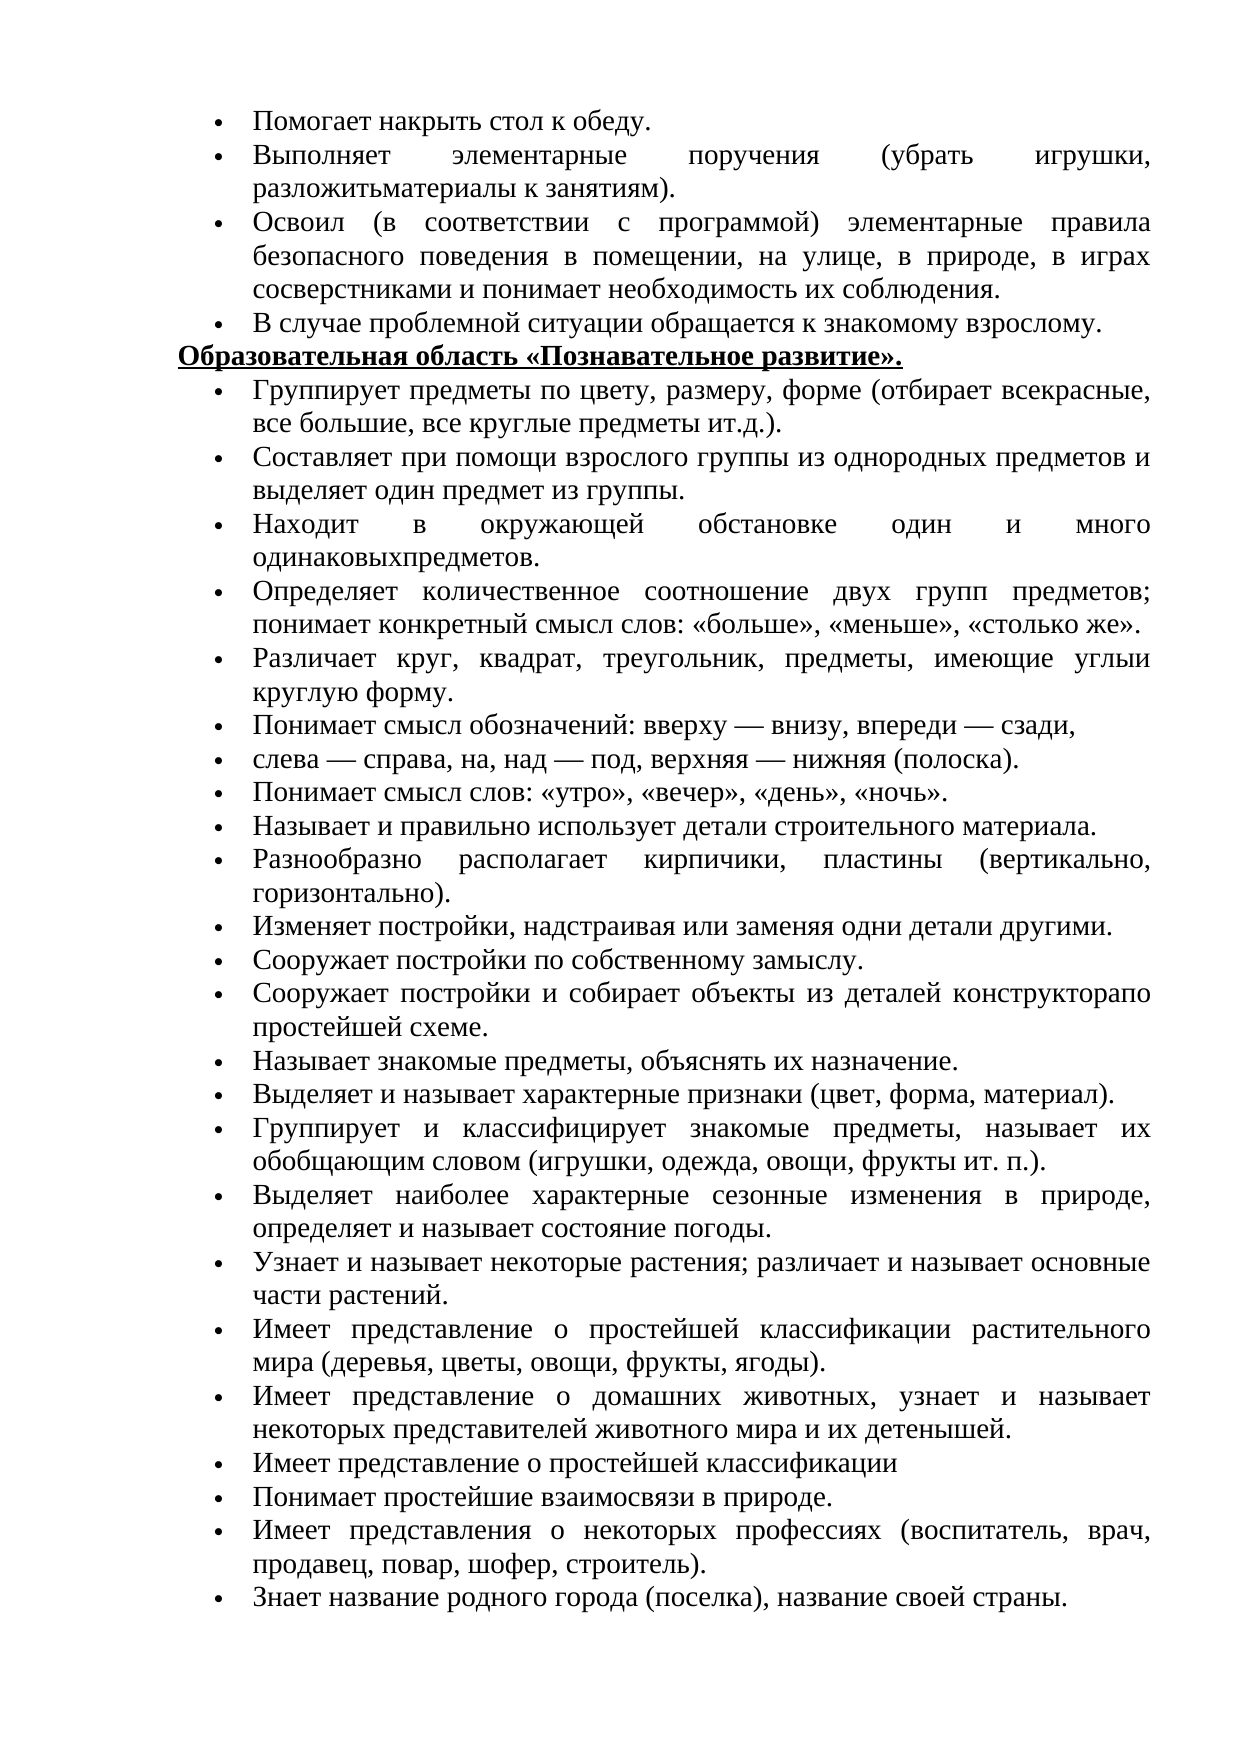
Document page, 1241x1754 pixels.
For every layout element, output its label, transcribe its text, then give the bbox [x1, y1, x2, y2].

list Составляет при помощи взрослого группы из однородных предметов и выделяет один предмет из группы. [215, 439, 1152, 506]
list Называет и правильно использует детали строительного материала. [215, 808, 1152, 841]
list Знает название родного города (поселка), название своей страны. [215, 1579, 1152, 1613]
list Выделяет наиболее характерные сезонные изменения в природе, определяет и называет состояние погоды. [215, 1177, 1152, 1244]
list Понимает смысл слов: «утро», «вечер», «день», «ночь». [215, 774, 1152, 808]
list Сооружает постройки и собирает объекты из деталей конструкторапо простейшей схеме. [215, 976, 1152, 1043]
list Понимает смысл обозначений: вверху — внизу, впереди — сзади, [215, 707, 1152, 741]
list Узнает и называет некоторые растения; различает и называет основные части растений. [215, 1244, 1152, 1311]
list Находит в окружающей обстановке один и много одинаковыхпредметов. [215, 506, 1152, 573]
list Понимает простейшие взаимосвязи в природе. [215, 1479, 1152, 1512]
list Помогает накрыть стол к обеду. [215, 103, 1152, 137]
list Группирует предметы по цвету, размеру, форме (отбирает всекрасные, все большие, все круглые предметы ит.д.). [215, 372, 1152, 439]
list Имеет представления о некоторых профессиях (воспитатель, врач, продавец, повар, шофер, строитель). [215, 1512, 1152, 1579]
list Выполняет элементарные поручения (убрать игрушки, разложитьматериалы к занятиям). [215, 137, 1152, 204]
list Изменяет постройки, надстраивая или заменяя одни детали другими. [215, 908, 1152, 942]
list Разнообразно располагает кирпичики, пластины (вертикально, горизонтально). [215, 841, 1152, 908]
list Выделяет и называет характерные признаки (цвет, форма, материал). [215, 1076, 1152, 1110]
list Имеет представление о домашних животных, узнает и называет некоторых представителей животного мира и их детенышей. [215, 1378, 1152, 1445]
list Имеет представление о простейшей классификации растительного мира (деревья, цветы, овощи, фрукты, ягоды). [215, 1311, 1152, 1378]
list Сооружает постройки по собственному замыслу. [215, 942, 1152, 976]
text Образовательная область «Познавательное развитие». [177, 338, 1152, 372]
list Освоил (в соответствии с программой) элементарные правила безопасного поведения в помещении, на улице, в природе, в играх сосверстниками и понимает необходимость их соблюдения. [215, 204, 1152, 305]
list В случае проблемной ситуации обращается к знакомому взрослому. [215, 305, 1152, 338]
list Имеет представление о простейшей классификации [215, 1445, 1152, 1479]
list Различает круг, квадрат, треугольник, предметы, имеющие углыи круглую форму. [215, 640, 1152, 707]
list Определяет количественное соотношение двух групп предметов; понимает конкретный смысл слов: «больше», «меньше», «столько же». [215, 573, 1152, 640]
list Группирует и классифицирует знакомые предметы, называет их обобщающим словом (игрушки, одежда, овощи, фрукты ит. п.). [215, 1110, 1152, 1177]
list Называет знакомые предметы, объяснять их назначение. [215, 1043, 1152, 1076]
list слева — справа, на, над — под, верхняя — нижняя (полоска). [215, 741, 1152, 774]
